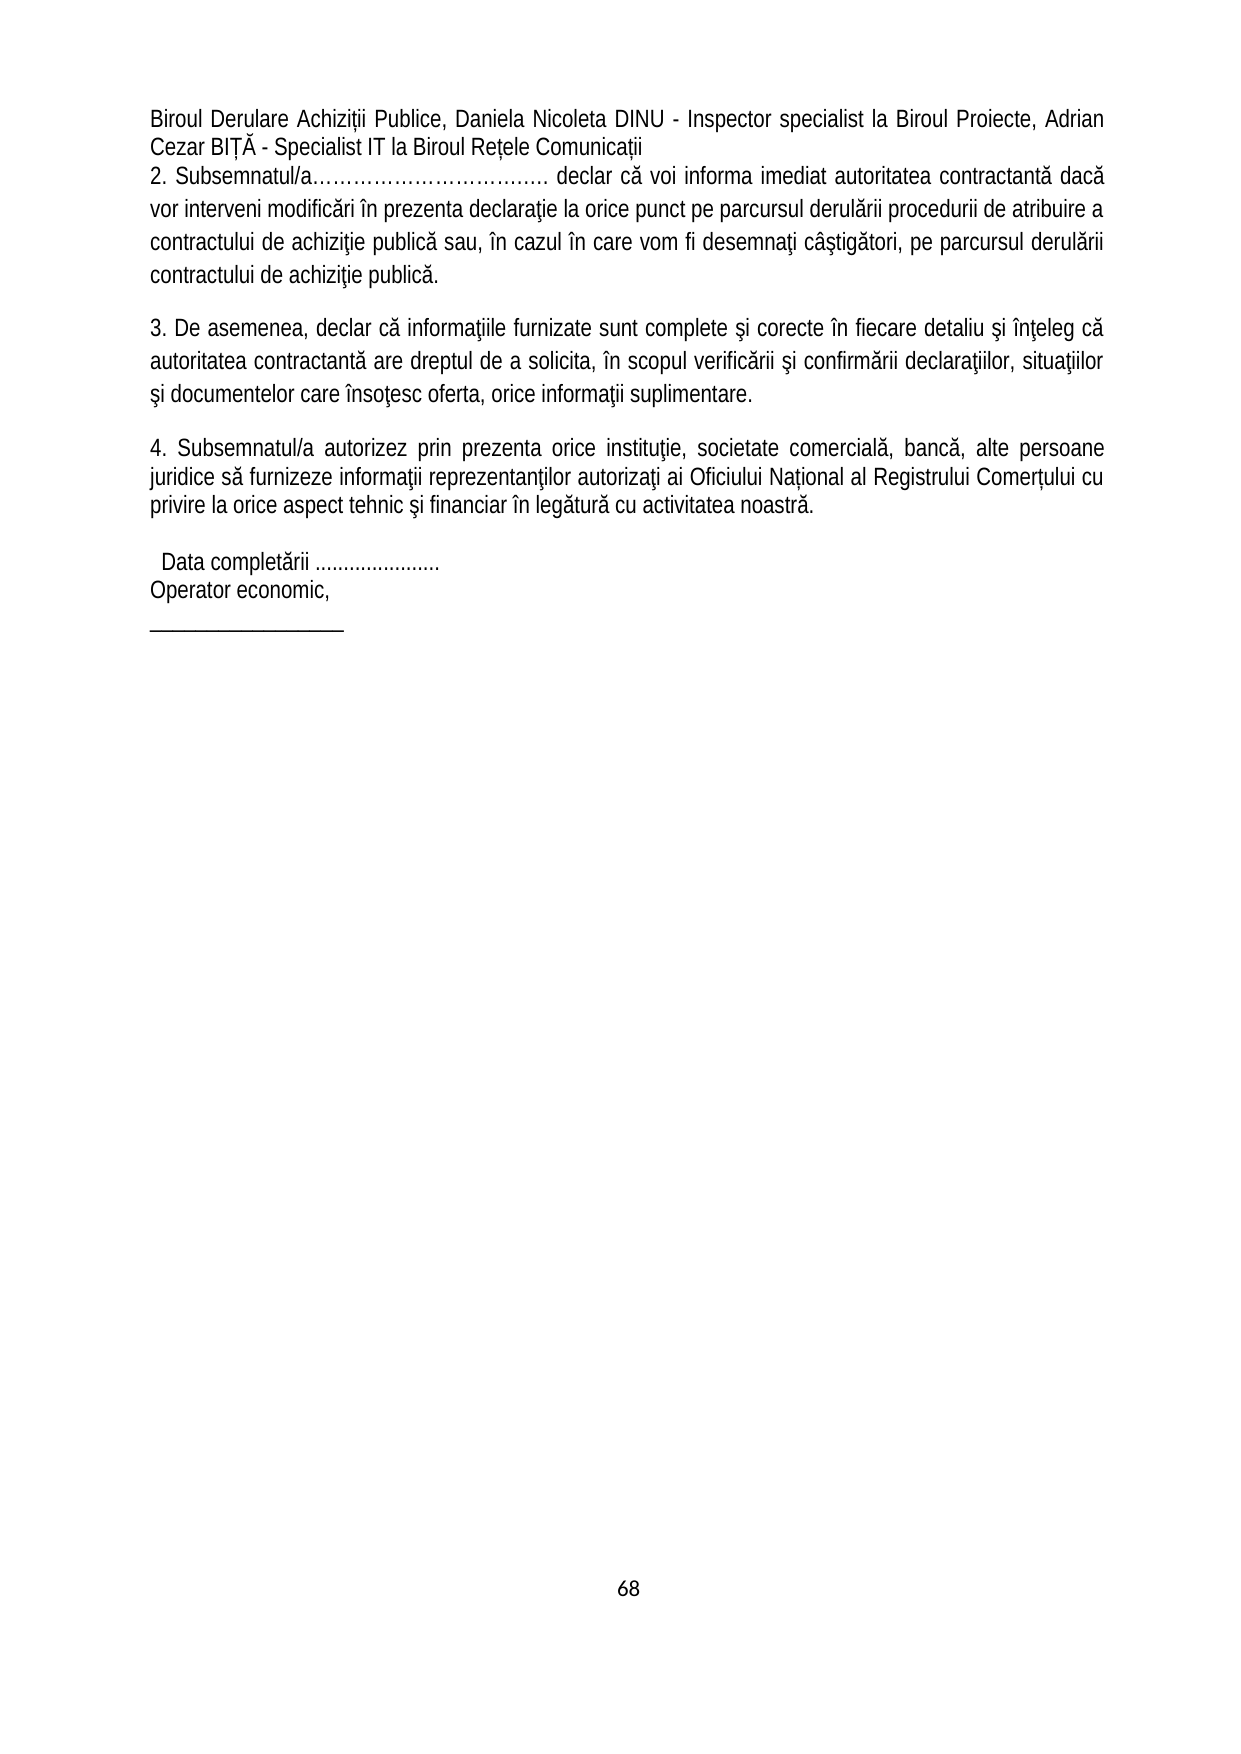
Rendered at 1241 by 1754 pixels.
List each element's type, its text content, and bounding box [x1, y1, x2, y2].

text Operator economic, [150, 576, 1107, 604]
text _________________ [150, 604, 1107, 633]
text 4. Subsemnatul/a autorizez prin prezenta orice instituţie, societate comercială, bancă, alte persoane juridice să furnizeze informaţii reprezentanţilor autorizaţi ai Oficiului Național al Registrului Comerțului cu privire la orice aspect tehnic şi financiar în legătură cu activitatea noastră. [150, 433, 1107, 519]
text 2. Subsemnatul/a………………………….…. declar că voi informa imediat autoritatea contractantă dacă vor interveni modificări în prezenta declaraţie la orice punct pe parcursul derulării procedurii de atribuire a contractului de achiziţie publică sau, în cazul în care vom fi desemnaţi câştigători, pe parcursul derulării contractului de achiziţie publică. [150, 161, 1107, 288]
text 3. De asemenea, declar că informaţiile furnizate sunt complete şi corecte în fiecare detaliu şi înţeleg că autoritatea contractantă are dreptul de a solicita, în scopul verificării şi confirmării declaraţiilor, situaţiilor şi documentelor care însoţesc oferta, orice informaţii suplimentare. [150, 313, 1107, 408]
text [150, 103, 1107, 161]
text Data completării ...................... [150, 547, 1107, 576]
